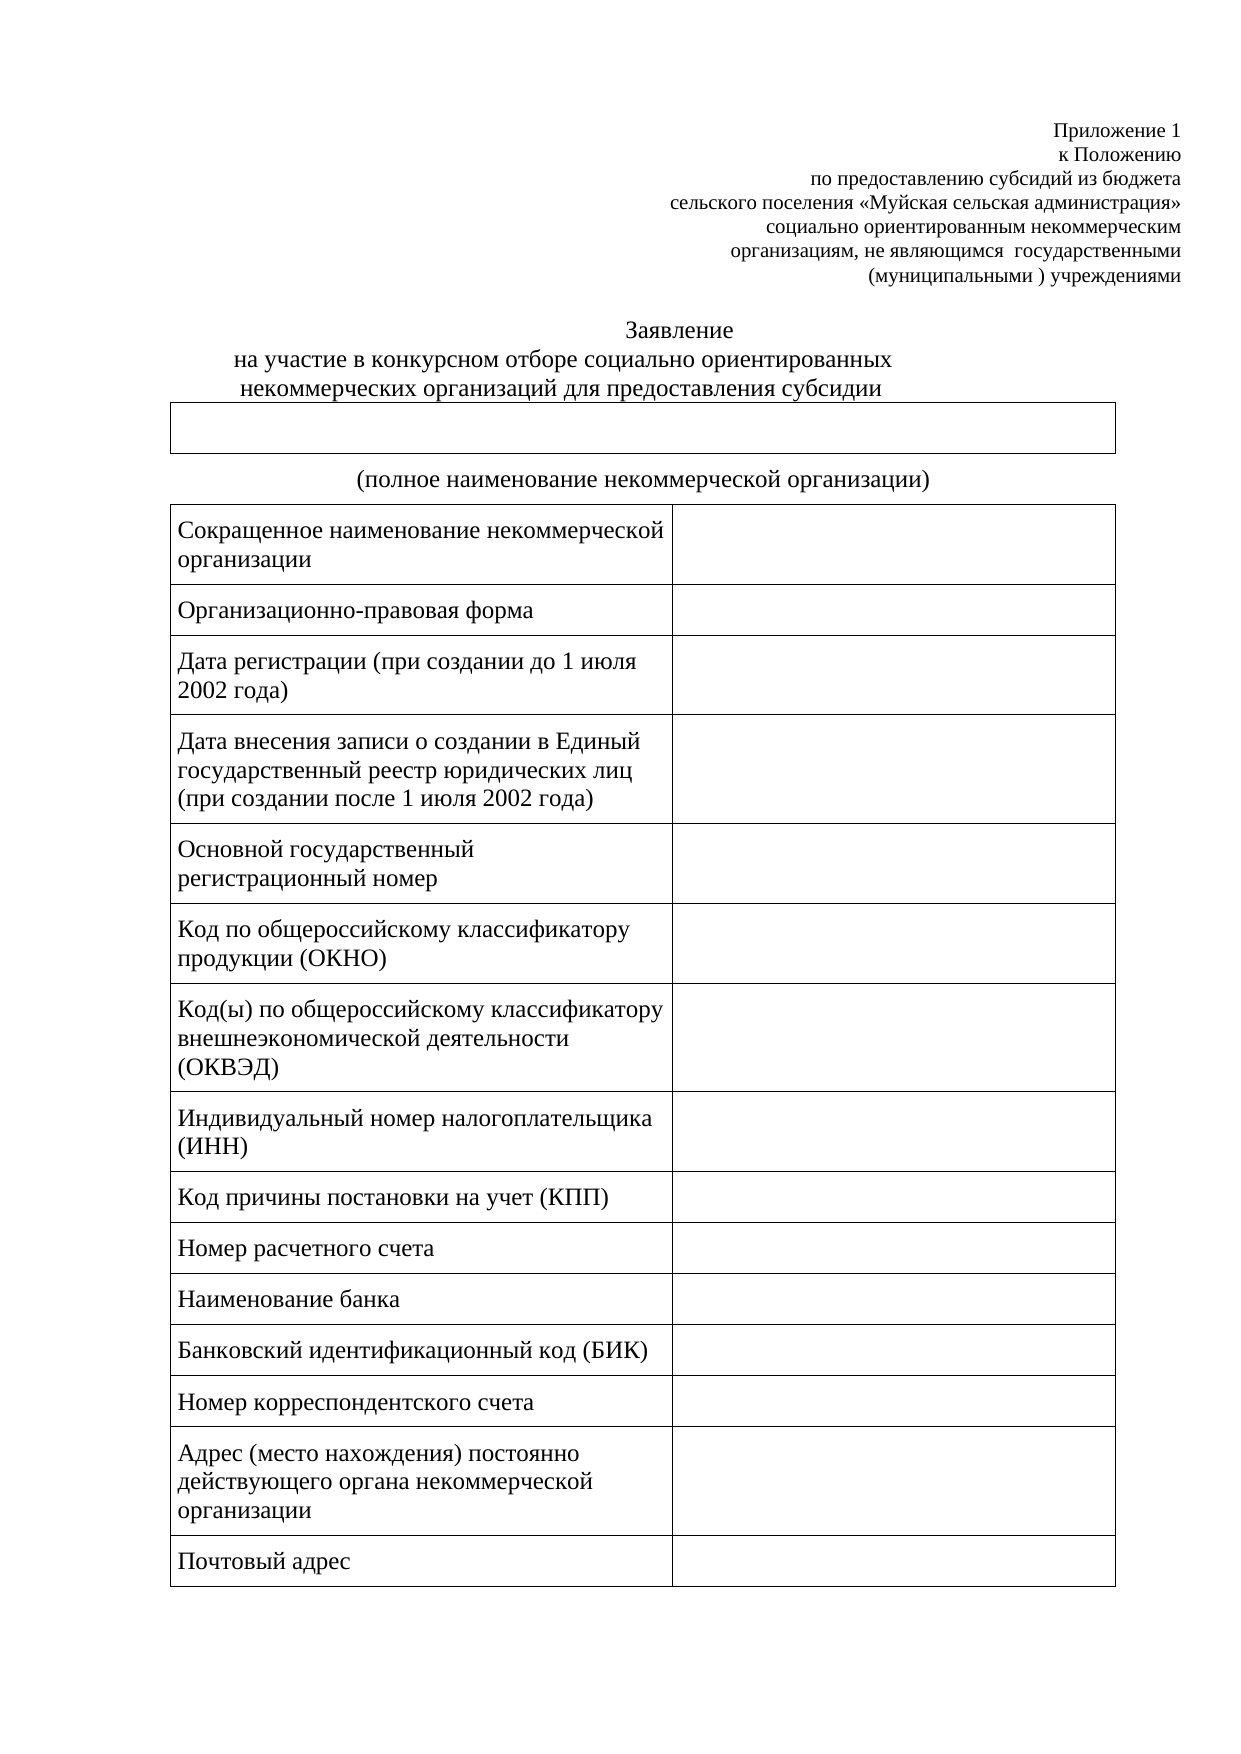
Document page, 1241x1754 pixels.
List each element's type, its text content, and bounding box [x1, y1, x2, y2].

text социально ориентированным некоммерческим [177, 214, 1181, 238]
table_cell [673, 585, 1115, 634]
table_cell Код причины постановки на учет (КПП) [171, 1172, 672, 1222]
table_cell Организационно-правовая форма [171, 585, 672, 634]
table_cell Номер корреспондентского счета [171, 1376, 672, 1426]
text Приложение 1 [177, 118, 1181, 142]
table_cell [673, 1172, 1115, 1222]
table_cell [673, 1427, 1115, 1534]
table_cell [673, 904, 1115, 982]
table_cell [673, 824, 1115, 903]
table_cell Номер расчетного счета [171, 1223, 672, 1273]
text (муниципальными ) учреждениями [177, 262, 1181, 287]
table_cell [673, 636, 1115, 714]
table_cell [673, 715, 1115, 823]
table_cell [673, 1536, 1115, 1586]
table_cell Банковский идентификационный код (БИК) [171, 1325, 672, 1375]
table_cell [673, 1325, 1115, 1375]
table_cell [673, 984, 1115, 1091]
table_cell Индивидуальный номер налогоплательщика (ИНН) [171, 1092, 672, 1171]
table_cell [673, 1092, 1115, 1171]
table_cell Дата внесения записи о создании в Единый государственный реестр юридических лиц (при создании после 1 июля 2002 года) [171, 715, 672, 823]
table_cell Наименование банка [171, 1274, 672, 1324]
table_cell Основной государственный регистрационный номер [171, 824, 672, 903]
table_cell [673, 1376, 1115, 1426]
text Заявление [177, 315, 1181, 344]
table_cell (полное наименование некоммерческой организации) [171, 454, 1116, 504]
table_cell Сокращенное наименование некоммерческой организации [171, 505, 672, 583]
text по предоставлению субсидий из бюджета [177, 166, 1181, 190]
text на участие в конкурсном отборе социально ориентированных [177, 344, 1181, 373]
table_cell Код(ы) по общероссийскому классификатору внешнеэкономической деятельности (ОКВЭД) [171, 984, 672, 1091]
table_cell Дата регистрации (при создании до 1 июля 2002 года) [171, 636, 672, 714]
text сельского поселения «Муйская сельская администрация» [177, 190, 1181, 214]
table_cell [673, 1274, 1115, 1324]
text некоммерческих организаций для предоставления субсидии [177, 373, 1181, 402]
table_header [171, 403, 1115, 453]
text организациям, не являющимся государственными [177, 238, 1181, 262]
table_cell Код по общероссийскому классификатору продукции (ОКНО) [171, 904, 672, 982]
table_cell [673, 505, 1115, 583]
table_cell Адрес (место нахождения) постоянно действующего органа некоммерческой организации [171, 1427, 672, 1534]
table_cell [673, 1223, 1115, 1273]
table_cell Почтовый адрес [171, 1536, 672, 1586]
text к Положению [177, 142, 1181, 166]
